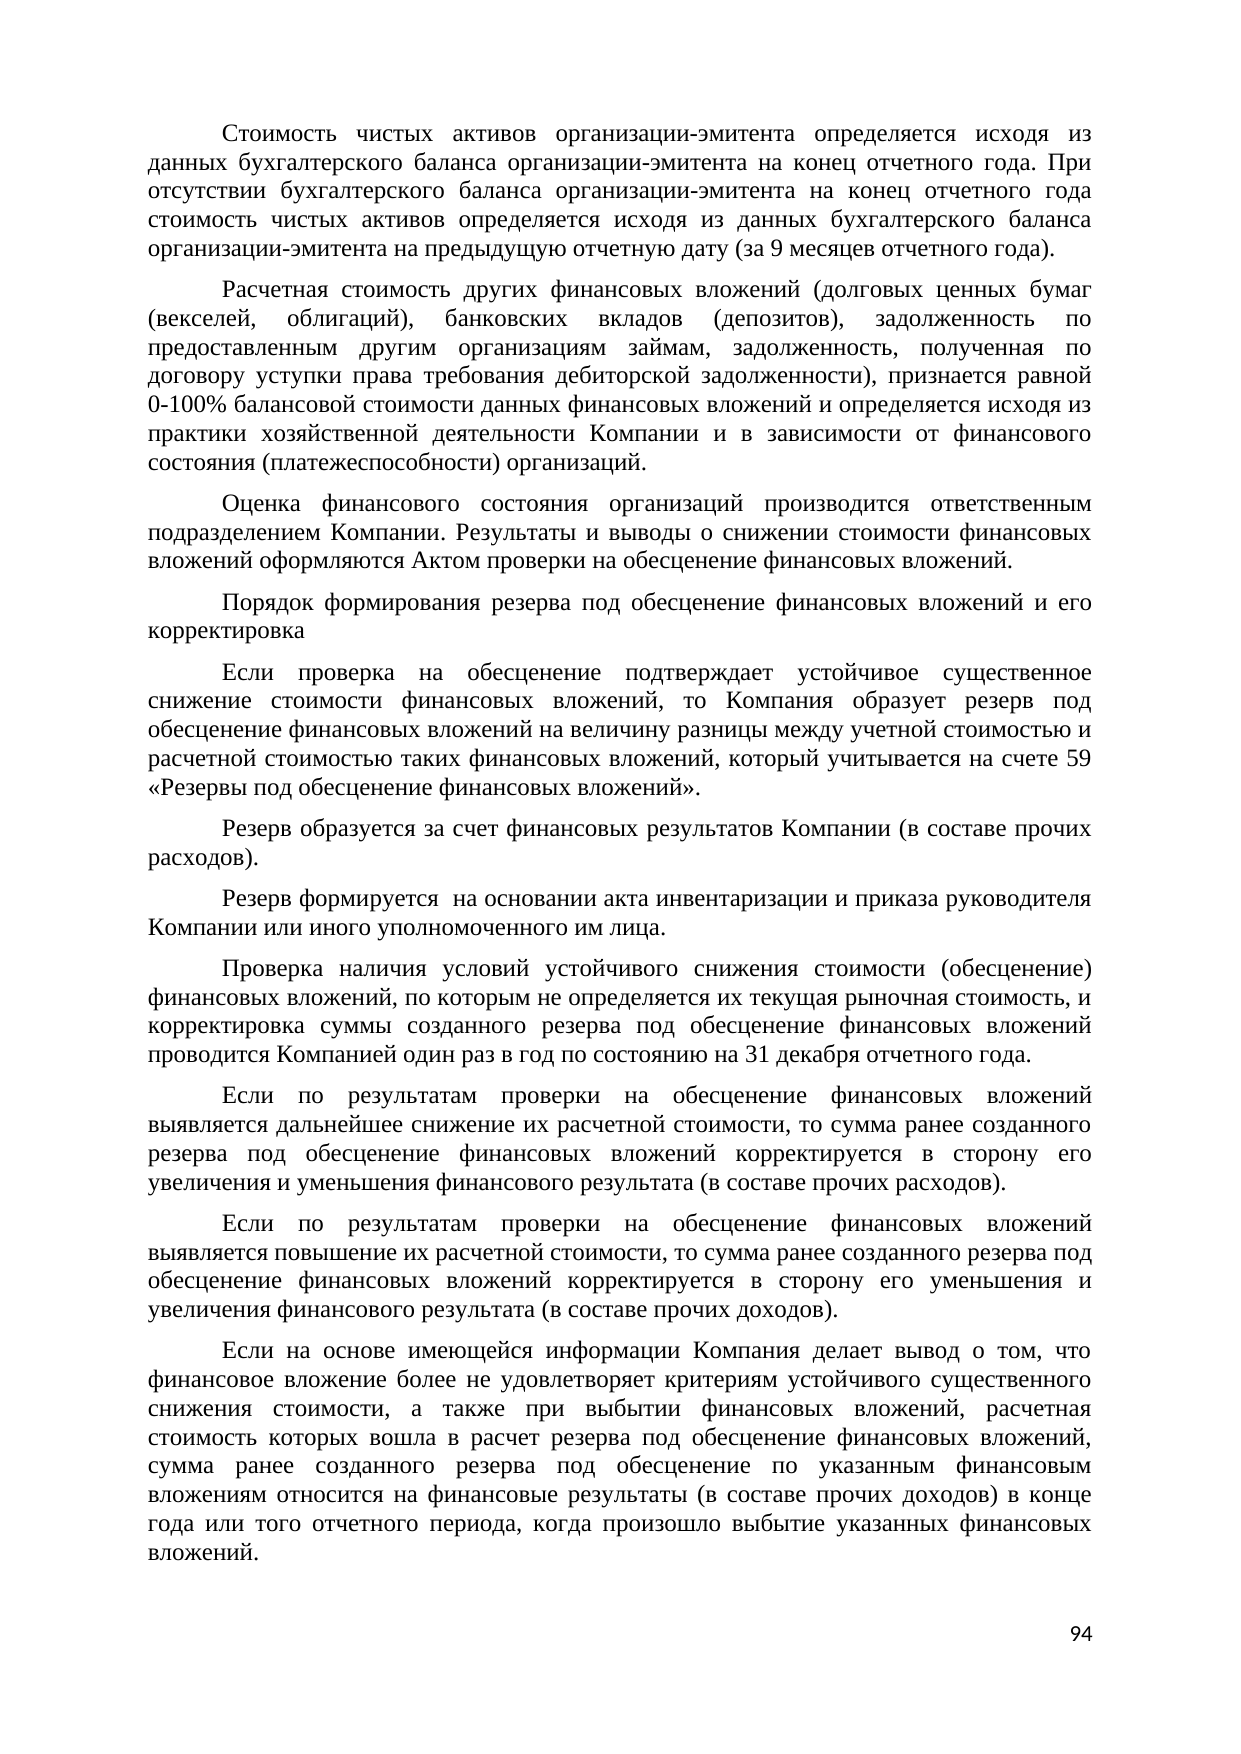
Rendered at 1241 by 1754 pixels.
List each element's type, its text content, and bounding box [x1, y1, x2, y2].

text Резерв формируется на основании акта инвентаризации и приказа руководителя Компании или иного уполномоченного им лица. [148, 883, 1092, 941]
text Оценка финансового состояния организаций производится ответственным подразделением Компании. Результаты и выводы о снижении стоимости финансовых вложений оформляются Актом проверки на обесценение финансовых вложений. [148, 488, 1092, 574]
text Порядок формирования резерва под обесценение финансовых вложений и его корректировка [148, 587, 1092, 644]
text Если по результатам проверки на обесценение финансовых вложений выявляется дальнейшее снижение их расчетной стоимости, то сумма ранее созданного резерва под обесценение финансовых вложений корректируется в сторону его увеличения и уменьшения финансового результата (в составе прочих расходов). [148, 1081, 1092, 1196]
text Проверка наличия условий устойчивого снижения стоимости (обесценение) финансовых вложений, по которым не определяется их текущая рыночная стоимость, и корректировка суммы созданного резерва под обесценение финансовых вложений проводится Компанией один раз в год по состоянию на 31 декабря отчетного года. [148, 953, 1092, 1068]
text Если по результатам проверки на обесценение финансовых вложений выявляется повышение их расчетной стоимости, то сумма ранее созданного резерва под обесценение финансовых вложений корректируется в сторону его уменьшения и увеличения финансового результата (в составе прочих доходов). [148, 1208, 1092, 1323]
text Расчетная стоимость других финансовых вложений (долговых ценных бумаг (векселей, облигаций), банковских вкладов (депозитов), задолженность по предоставленным другим организациям займам, задолженность, полученная по договору уступки права требования дебиторской задолженности), признается равной 0-100% балансовой стоимости данных финансовых вложений и определяется исходя из практики хозяйственной деятельности Компании и в зависимости от финансового состояния (платежеспособности) организаций. [148, 274, 1092, 476]
text Резерв образуется за счет финансовых результатов Компании (в составе прочих расходов). [148, 813, 1092, 871]
text Если проверка на обесценение подтверждает устойчивое существенное снижение стоимости финансовых вложений, то Компания образует резерв под обесценение финансовых вложений на величину разницы между учетной стоимостью и расчетной стоимостью таких финансовых вложений, который учитывается на счете 59 «Резервы под обесценение финансовых вложений». [148, 657, 1092, 801]
text Стоимость чистых активов организации-эмитента определяется исходя из данных бухгалтерского баланса организации-эмитента на конец отчетного года. При отсутствии бухгалтерского баланса организации-эмитента на конец отчетного года стоимость чистых активов определяется исходя из данных бухгалтерского баланса организации-эмитента на предыдущую отчетную дату (за 9 месяцев отчетного года). [148, 118, 1092, 262]
text Если на основе имеющейся информации Компания делает вывод о том, что финансовое вложение более не удовлетворяет критериям устойчивого существенного снижения стоимости, а также при выбытии финансовых вложений, расчетная стоимость которых вошла в расчет резерва под обесценение финансовых вложений, сумма ранее созданного резерва под обесценение по указанным финансовым вложениям относится на финансовые результаты (в составе прочих доходов) в конце года или того отчетного периода, когда произошло выбытие указанных финансовых вложений. [148, 1336, 1092, 1566]
